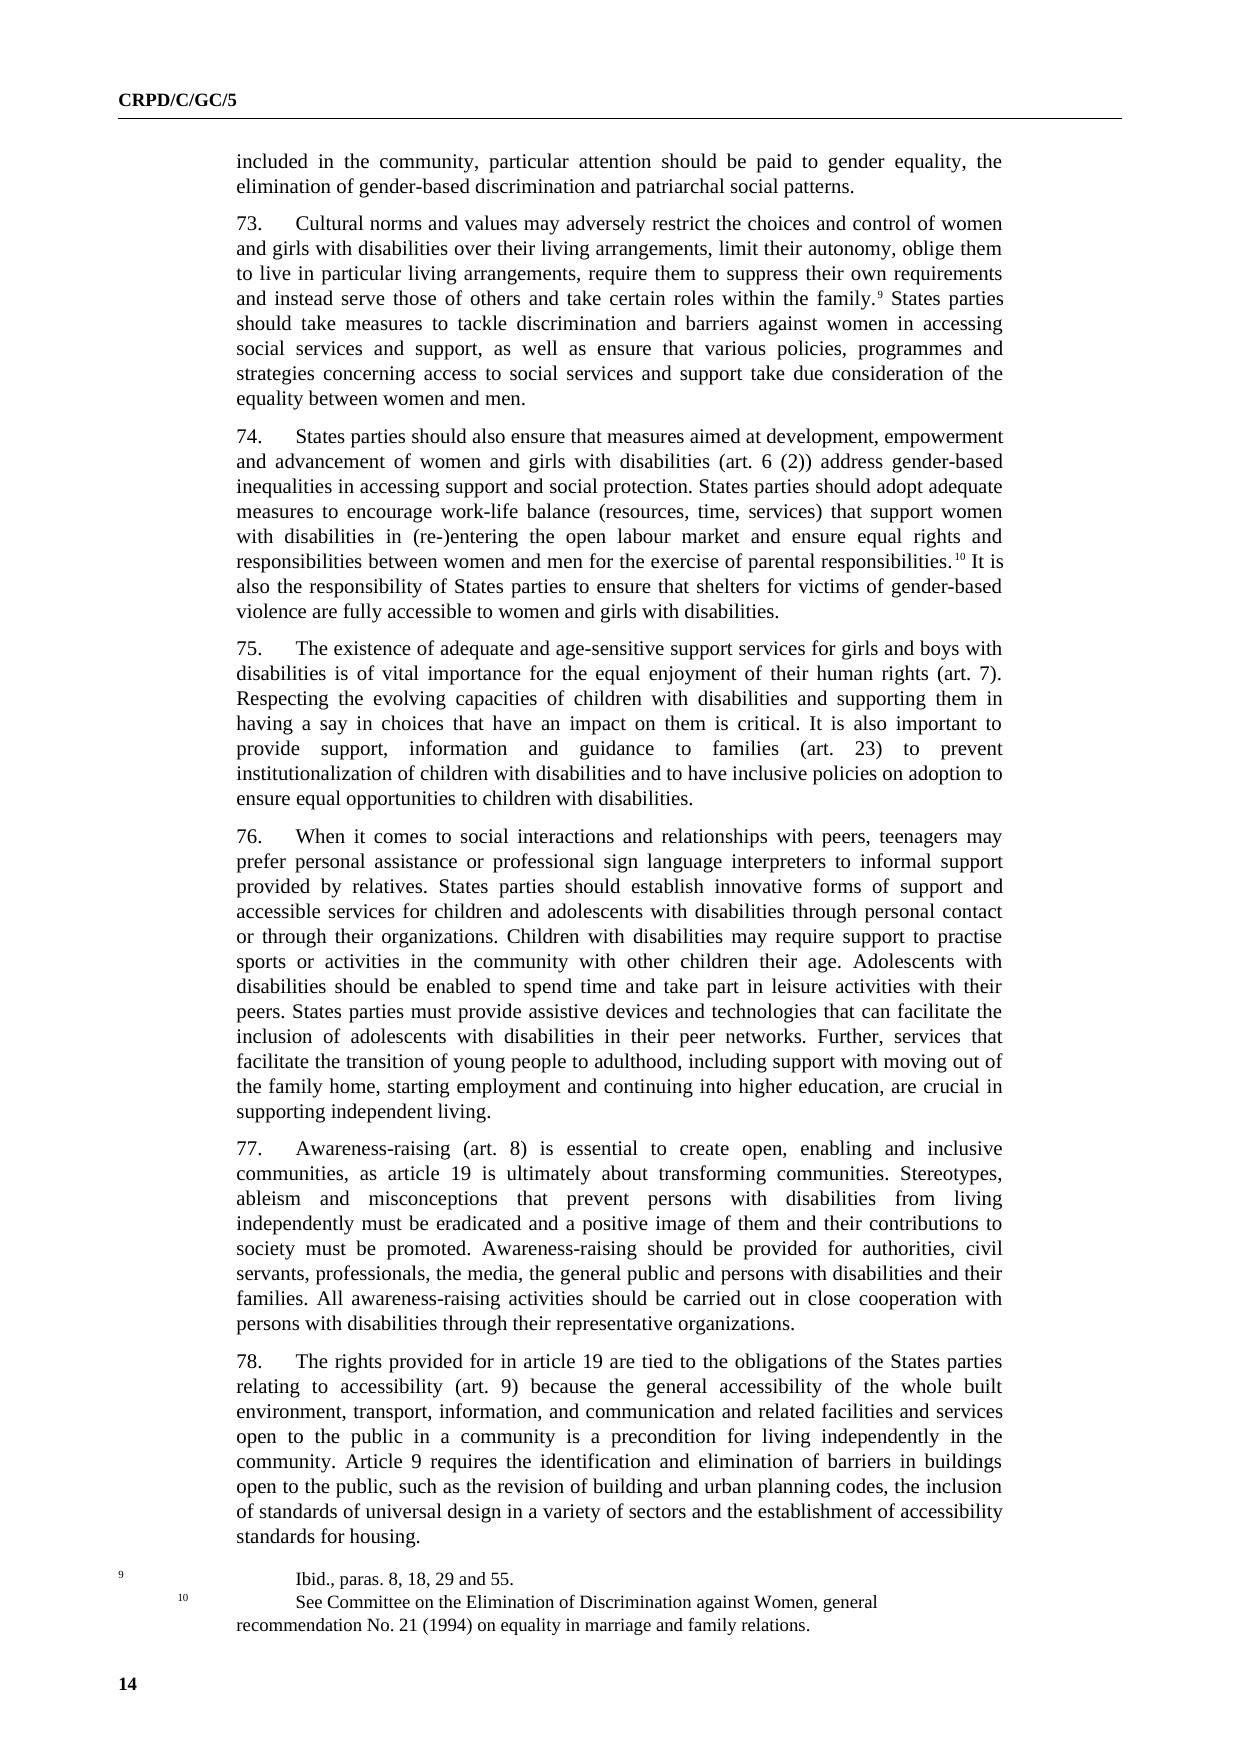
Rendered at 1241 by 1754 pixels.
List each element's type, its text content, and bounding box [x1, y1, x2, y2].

text 78. The rights provided for in article 19 are tied to the obligations of the States parties relating to accessibility (art. 9) because the general accessibility of the whole built environment, transport, information, and communication and related facilities and services open to the public in a community is a precondition for living independently in the community. Article 9 requires the identification and elimination of barriers in buildings open to the public, such as the revision of building and urban planning codes, the inclusion of standards of universal design in a variety of sectors and the establishment of accessibility standards for housing. [236, 1348, 1004, 1548]
text 76. When it comes to social interactions and relationships with peers, teenagers may prefer personal assistance or professional sign language interpreters to informal support provided by relatives. States parties should establish innovative forms of support and accessible services for children and adolescents with disabilities through personal contact or through their organizations. Children with disabilities may require support to practise sports or activities in the community with other children their age. Adolescents with disabilities should be enabled to spend time and take part in leisure activities with their peers. States parties must provide assistive devices and technologies that can facilitate the inclusion of adolescents with disabilities in their peer networks. Further, services that facilitate the transition of young people to adulthood, including support with moving out of the family home, starting employment and continuing into higher education, are crucial in supporting independent living. [236, 823, 1004, 1123]
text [236, 148, 1004, 198]
text 73. Cultural norms and values may adversely restrict the choices and control of women and girls with disabilities over their living arrangements, limit their autonomy, oblige them to live in particular living arrangements, require them to suppress their own requirements and instead serve those of others and take certain roles within the family. States parties should take measures to tackle discrimination and barriers against women in accessing social services and support, as well as ensure that various policies, programmes and strategies concerning access to social services and support take due consideration of the equality between women and men. [236, 210, 1004, 410]
text 77. Awareness-raising (art. 8) is essential to create open, enabling and inclusive communities, as article 19 is ultimately about transforming communities. Stereotypes, ableism and misconceptions that prevent persons with disabilities from living independently must be eradicated and a positive image of them and their contributions to society must be promoted. Awareness-raising should be provided for authorities, civil servants, professionals, the media, the general public and persons with disabilities and their families. All awareness-raising activities should be carried out in close cooperation with persons with disabilities through their representative organizations. [236, 1135, 1004, 1335]
text 74. States parties should also ensure that measures aimed at development, empowerment and advancement of women and girls with disabilities (art. 6 (2)) address gender-based inequalities in accessing support and social protection. States parties should adopt adequate measures to encourage work-life balance (resources, time, services) that support women with disabilities in (re-)entering the open labour market and ensure equal rights and responsibilities between women and men for the exercise of parental responsibilities. It is also the responsibility of States parties to ensure that shelters for victims of gender-based violence are fully accessible to women and girls with disabilities. [236, 423, 1004, 623]
text 75. The existence of adequate and age-sensitive support services for girls and boys with disabilities is of vital importance for the equal enjoyment of their human rights (art. 7). Respecting the evolving capacities of children with disabilities and supporting them in having a say in choices that have an impact on them is critical. It is also important to provide support, information and guidance to families (art. 23) to prevent institutionalization of children with disabilities and to have inclusive policies on adoption to ensure equal opportunities to children with disabilities. [236, 635, 1004, 810]
